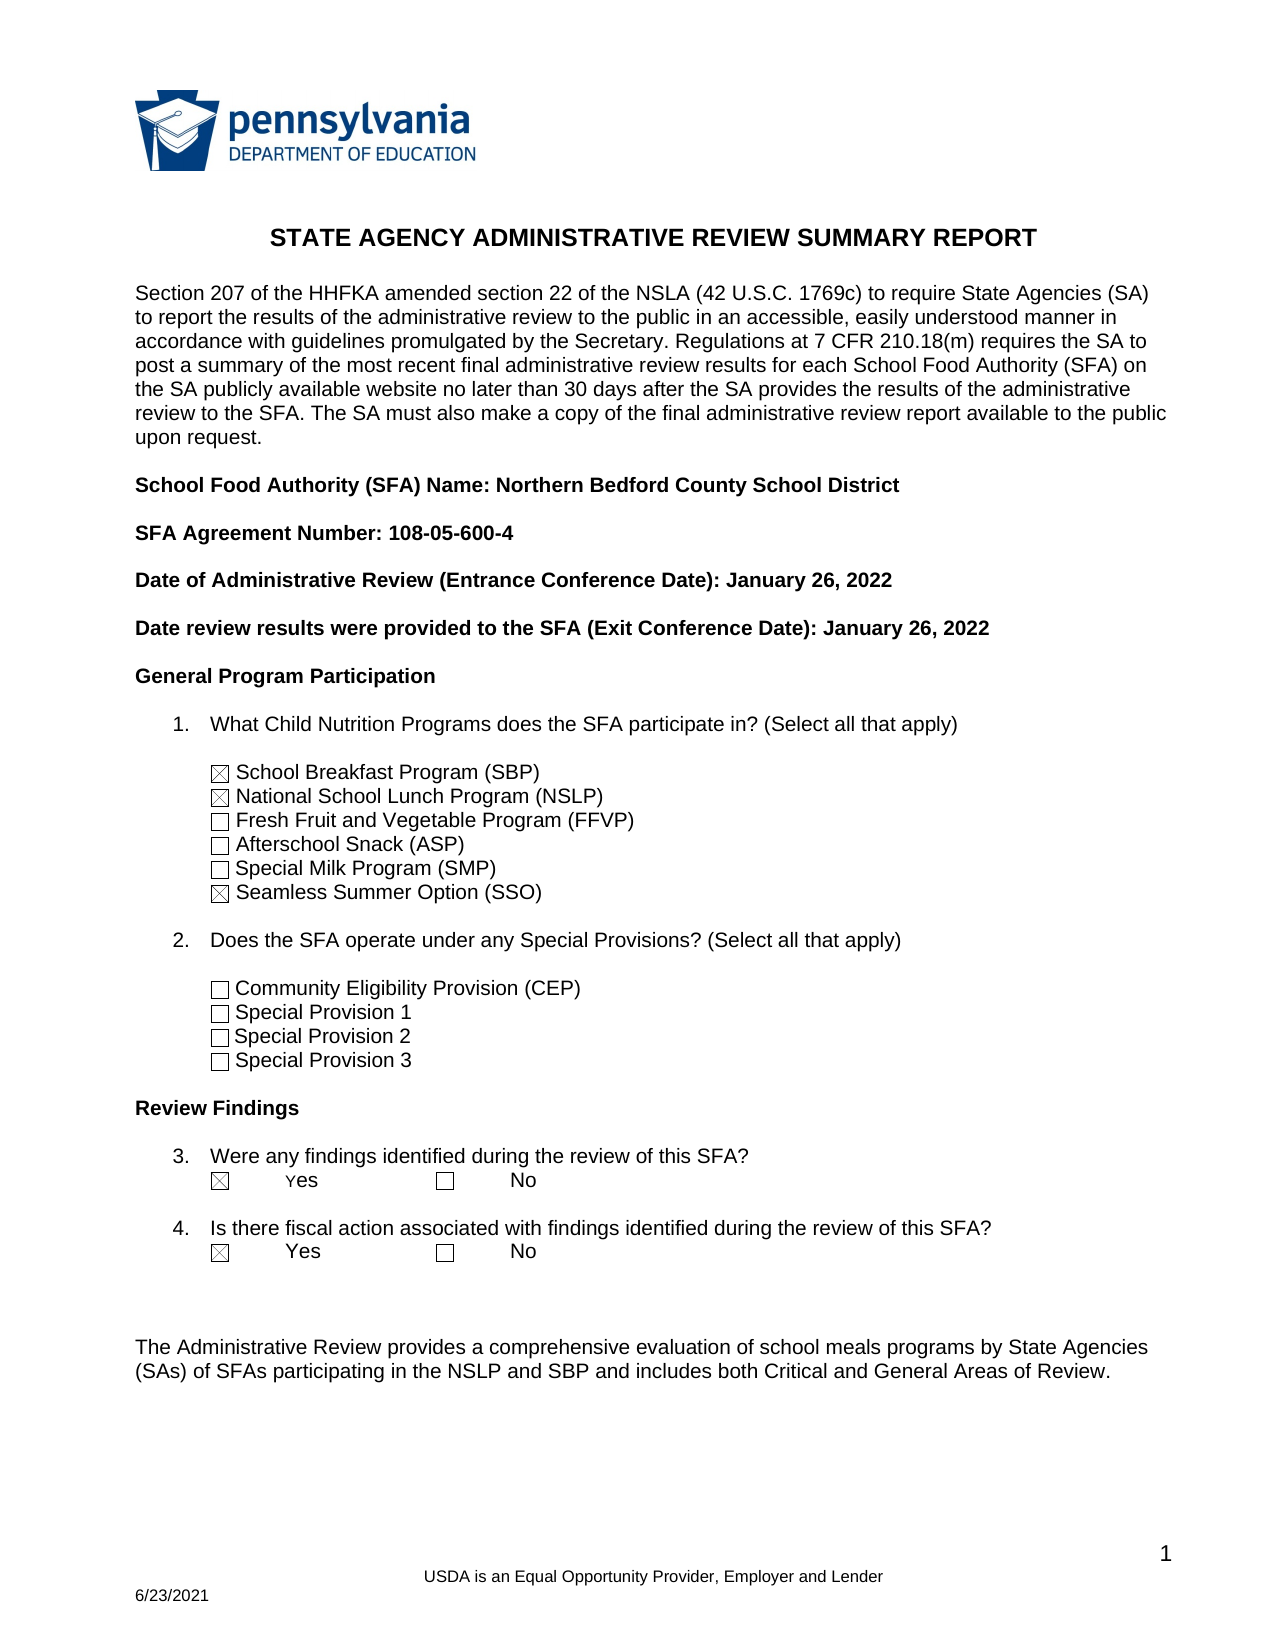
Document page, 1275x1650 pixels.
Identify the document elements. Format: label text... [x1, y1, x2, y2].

text School Food Authority (SFA) Name: Northern Bedford County School District [135, 472, 1172, 496]
text Date review results were provided to the SFA (Exit Conference Date): January 26, 2022 [135, 616, 1172, 640]
text Special Provision 3 [210, 1048, 1172, 1072]
text Section 207 of the HHFKA amended section 22 of the NSLA (42 U.S.C. 1769c) to require State Agencies (SA) to report the results of the administrative review to the public in an accessible, easily understood manner in accordance with guidelines promulgated by the Secretary. Regulations at 7 CFR 210.18(m) requires the SA to post a summary of the most recent final administrative review results for each School Food Authority (SFA) on the SA publicly available website no later than 30 days after the SA provides the results of the administrative review to the SFA. The SA must also make a copy of the final administrative review report available to the public upon request. [135, 281, 1172, 448]
text Yes No [135, 1167, 1172, 1191]
text Special Milk Program (SMP) [135, 856, 1172, 880]
text Date of Administrative Review (Entrance Conference Date): January 26, 2022 [135, 568, 1172, 592]
text Special Provision 2 [210, 1024, 1172, 1048]
picture [135, 90, 478, 171]
list What Child Nutrition Programs does the SFA participate in? (Select all that apply) [172, 712, 1172, 736]
text Yes No [172, 1239, 1172, 1263]
text School Breakfast Program (SBP) [135, 760, 1172, 784]
text SFA Agreement Number: 108-05-600-4 [135, 520, 1172, 544]
text Afterschool Snack (ASP) [135, 832, 1172, 856]
text General Program Participation [135, 664, 1172, 688]
list Is there fiscal action associated with findings identified during the review of this SFA? [172, 1215, 1172, 1239]
list Does the SFA operate under any Special Provisions? (Select all that apply) [172, 928, 1172, 952]
text STATE AGENCY ADMINISTRATIVE REVIEW SUMMARY REPORT [135, 223, 1172, 252]
text National School Lunch Program (NSLP) [210, 784, 1172, 808]
text Community Eligibility Provision (CEP) [210, 976, 1172, 1000]
text The Administrative Review provides a comprehensive evaluation of school meals programs by State Agencies (SAs) of SFAs participating in the NSLP and SBP and includes both Critical and General Areas of Review. [135, 1335, 1172, 1383]
text Review Findings [135, 1096, 1172, 1119]
text Fresh Fruit and Vegetable Program (FFVP) [135, 808, 1172, 832]
text Seamless Summer Option (SSO) [135, 880, 1172, 904]
list Were any findings identified during the review of this SFA? [172, 1143, 1172, 1167]
text Special Provision 1 [210, 1000, 1172, 1024]
